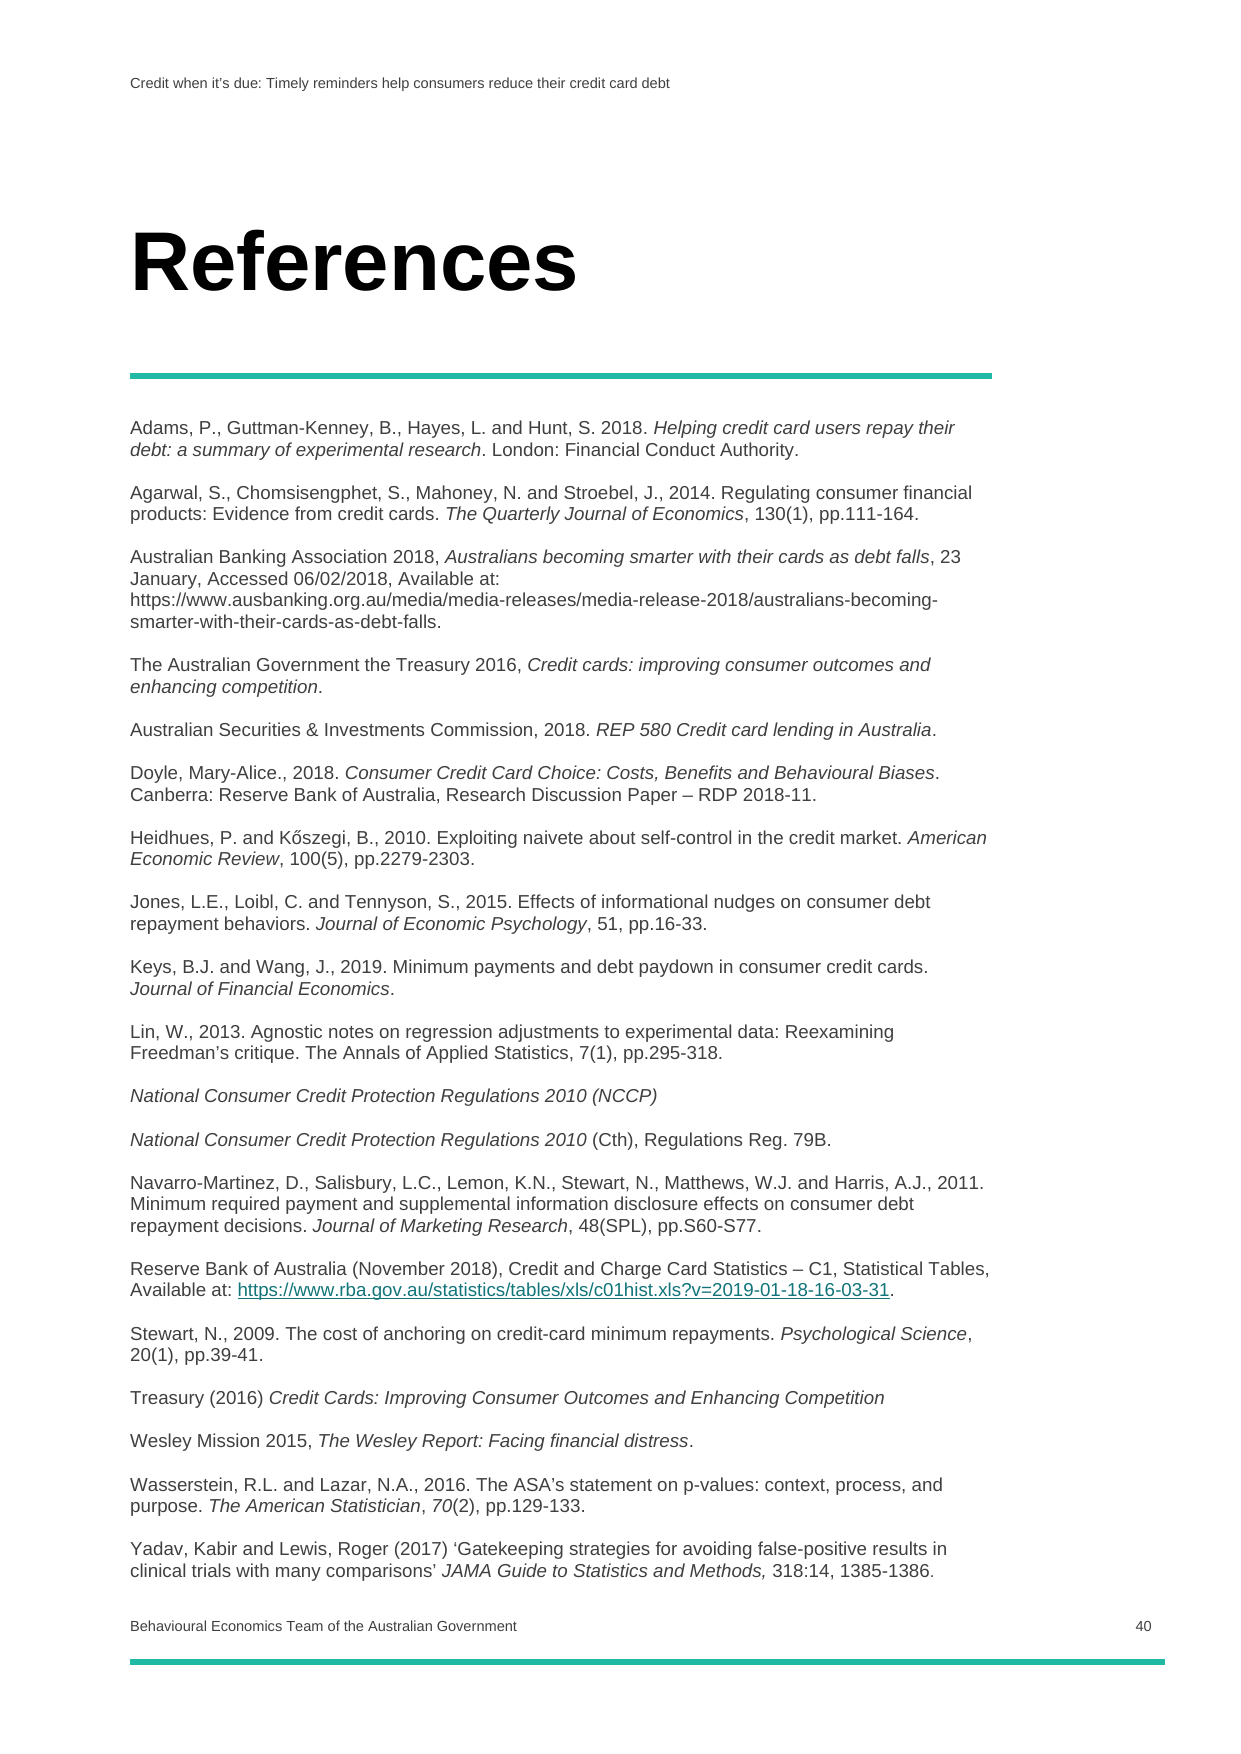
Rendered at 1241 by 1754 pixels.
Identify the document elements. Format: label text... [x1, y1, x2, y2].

text National Consumer Credit Protection Regulations 2010 (Cth), Regulations Reg. 79B. [130, 1128, 992, 1150]
text Australian Banking Association 2018, Australians becoming smarter with their cards as debt falls, 23 January, Accessed 06/02/2018, Available at: https://www.ausbanking.org.au/media/media-releases/media-release-2018/australians-becoming-smarter-with-their-cards-as-debt-falls. [130, 546, 992, 632]
text Wesley Mission 2015, The Wesley Report: Facing financial distress. [130, 1430, 992, 1452]
text Adams, P., Guttman-Kenney, B., Hayes, L. and Hunt, S. 2018. Helping credit card users repay their debt: a summary of experimental research. London: Financial Conduct Authority. [130, 417, 992, 460]
text The Australian Government the Treasury 2016, Credit cards: improving consumer outcomes and enhancing competition. [130, 654, 992, 697]
text Stewart, N., 2009. The cost of anchoring on credit-card minimum repayments. Psychological Science, 20(1), pp.39-41. [130, 1322, 992, 1366]
text Wasserstein, R.L. and Lazar, N.A., 2016. The ASA’s statement on p-values: context, process, and purpose. The American Statistician, 70(2), pp.129-133. [130, 1473, 992, 1516]
text National Consumer Credit Protection Regulations 2010 (NCCP) [130, 1085, 992, 1107]
text Reserve Bank of Australia (November 2018), Credit and Charge Card Statistics – C1, Statistical Tables, Available at: https://www.rba.gov.au/statistics/tables/xls/c01hist.xls?v=2019-01-18-16-03-31. [130, 1258, 992, 1301]
text Treasury (2016) Credit Cards: Improving Consumer Outcomes and Enhancing Competition [130, 1387, 992, 1409]
text Yadav, Kabir and Lewis, Roger (2017) ‘Gatekeeping strategies for avoiding false-positive results in clinical trials with many comparisons’ JAMA Guide to Statistics and Methods, 318:14, 1385-1386. [130, 1538, 992, 1581]
text References [130, 213, 992, 373]
text Lin, W., 2013. Agnostic notes on regression adjustments to experimental data: Reexamining Freedman’s critique. The Annals of Applied Statistics, 7(1), pp.295-318. [130, 1021, 992, 1064]
text Australian Securities & Investments Commission, 2018. REP 580 Credit card lending in Australia. [130, 719, 992, 740]
text Navarro-Martinez, D., Salisbury, L.C., Lemon, K.N., Stewart, N., Matthews, W.J. and Harris, A.J., 2011. Minimum required payment and supplemental information disclosure effects on consumer debt repayment decisions. Journal of Marketing Research, 48(SPL), pp.S60-S77. [130, 1171, 992, 1236]
text Agarwal, S., Chomsisengphet, S., Mahoney, N. and Stroebel, J., 2014. Regulating consumer financial products: Evidence from credit cards. The Quarterly Journal of Economics, 130(1), pp.111-164. [130, 481, 992, 524]
text Jones, L.E., Loibl, C. and Tennyson, S., 2015. Effects of informational nudges on consumer debt repayment behaviors. Journal of Economic Psychology, 51, pp.16-33. [130, 891, 992, 934]
text Heidhues, P. and Kőszegi, B., 2010. Exploiting naivete about self-control in the credit market. American Economic Review, 100(5), pp.2279-2303. [130, 826, 992, 869]
text Doyle, Mary-Alice., 2018. Consumer Credit Card Choice: Costs, Benefits and Behavioural Biases. Canberra: Reserve Bank of Australia, Research Discussion Paper – RDP 2018-11. [130, 762, 992, 805]
text Keys, B.J. and Wang, J., 2019. Minimum payments and debt paydown in consumer credit cards. Journal of Financial Economics. [130, 956, 992, 999]
